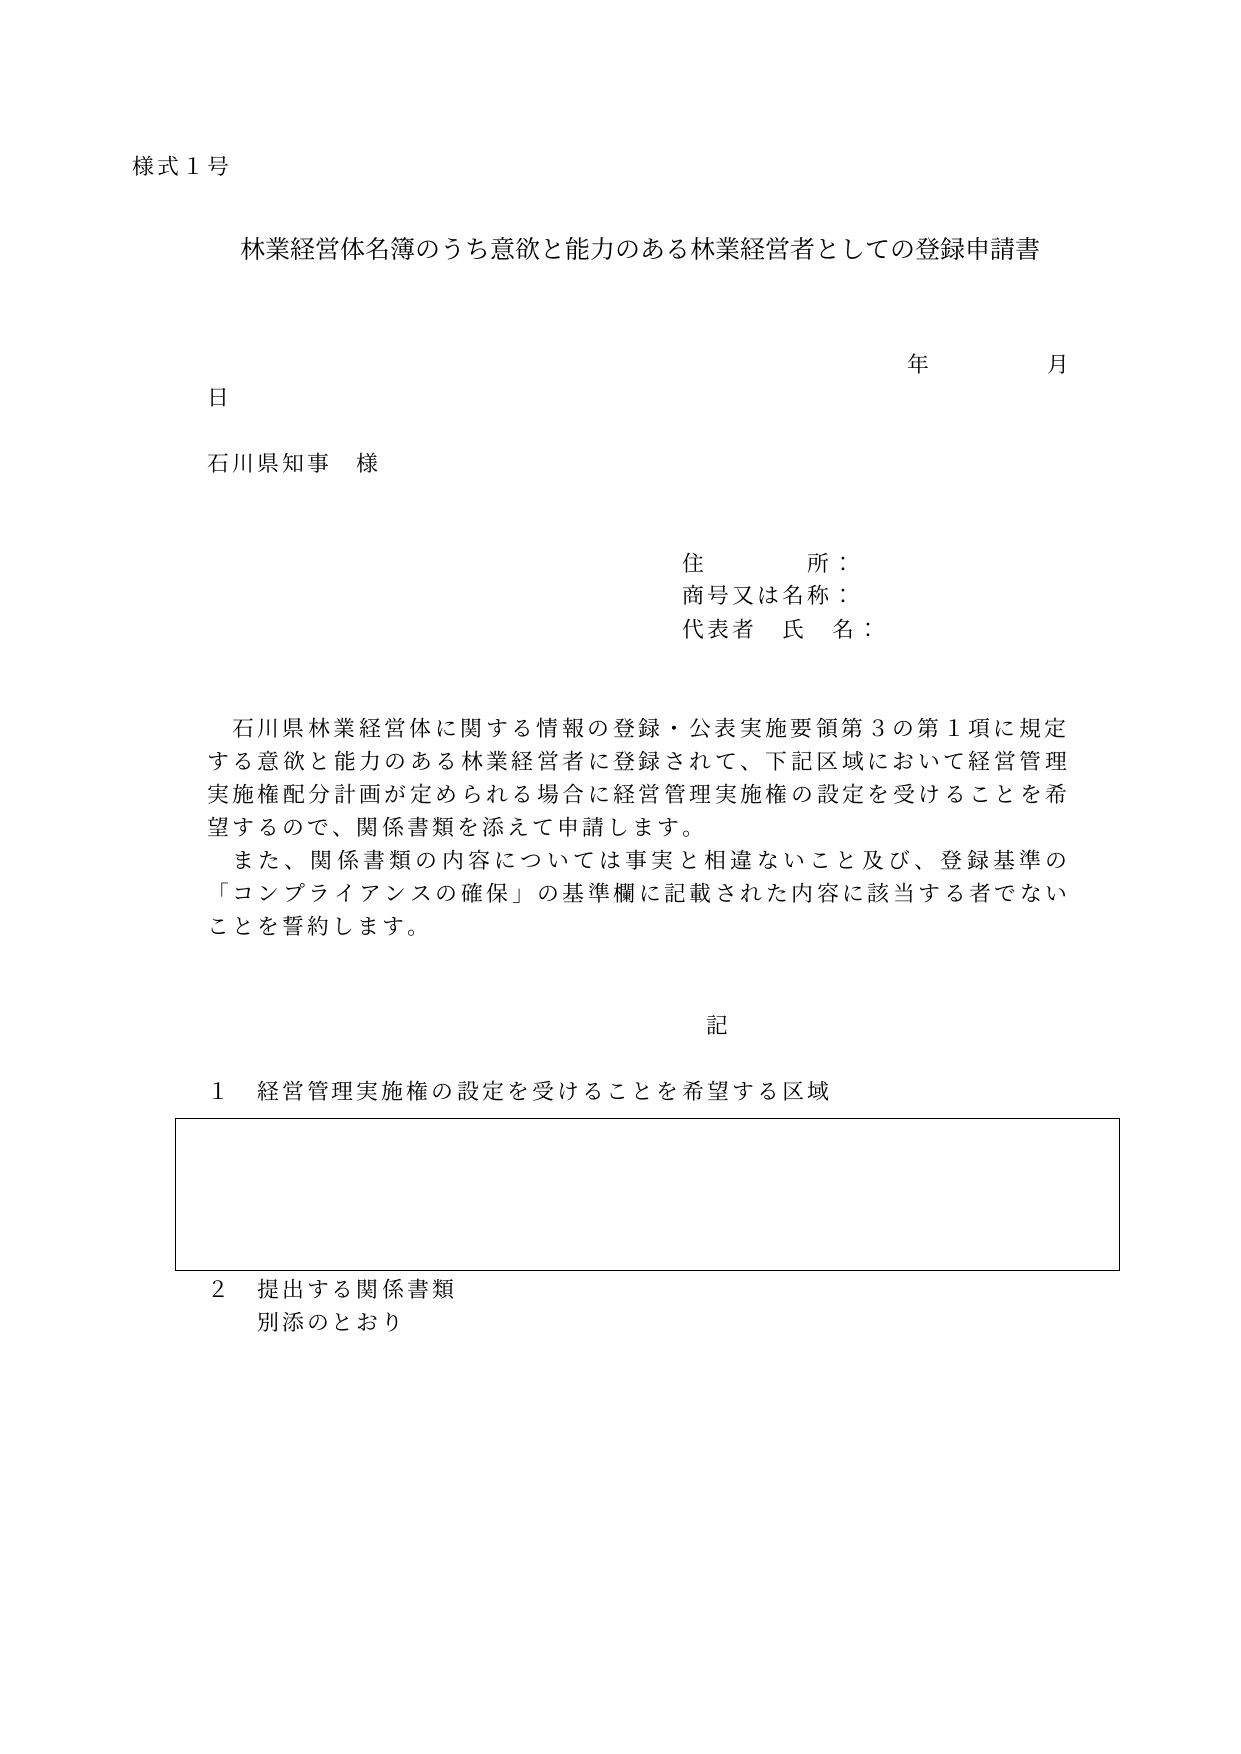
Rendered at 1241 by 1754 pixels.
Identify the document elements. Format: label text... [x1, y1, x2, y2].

table_header [176, 1119, 1119, 1270]
text １ 経営管理実施権の設定を受けることを希望する区域 [191, 1073, 1073, 1106]
text 別添のとおり [191, 1304, 1073, 1337]
text 代表者 氏 名： [191, 611, 1073, 644]
text 林業経営体名簿のうち意欲と能力のある林業経営者としての登録申請書 [191, 215, 1073, 281]
text 様式１号 [132, 149, 1073, 182]
text 石川県林業経営体に関する情報の登録・公表実施要領第３の第１項に規定する意欲と能力のある林業経営者に登録されて、下記区域において経営管理実施権配分計画が定められる場合に経営管理実施権の設定を受けることを希望するので、関係書類を添えて申請します。 [191, 710, 1073, 842]
text ２ 提出する関係書類 [191, 1271, 1073, 1304]
text 石川県知事 様 [191, 446, 1073, 479]
text 住 所： [132, 545, 1073, 578]
text また、関係書類の内容については事実と相違ないこと及び、登録基準の「コンプライアンスの確保」の基準欄に記載された内容に該当する者でないことを誓約します。 [191, 842, 1073, 941]
text 年 月 日 [191, 347, 1073, 413]
text 記 [191, 1007, 1073, 1040]
text 商号又は名称： [132, 578, 1073, 611]
